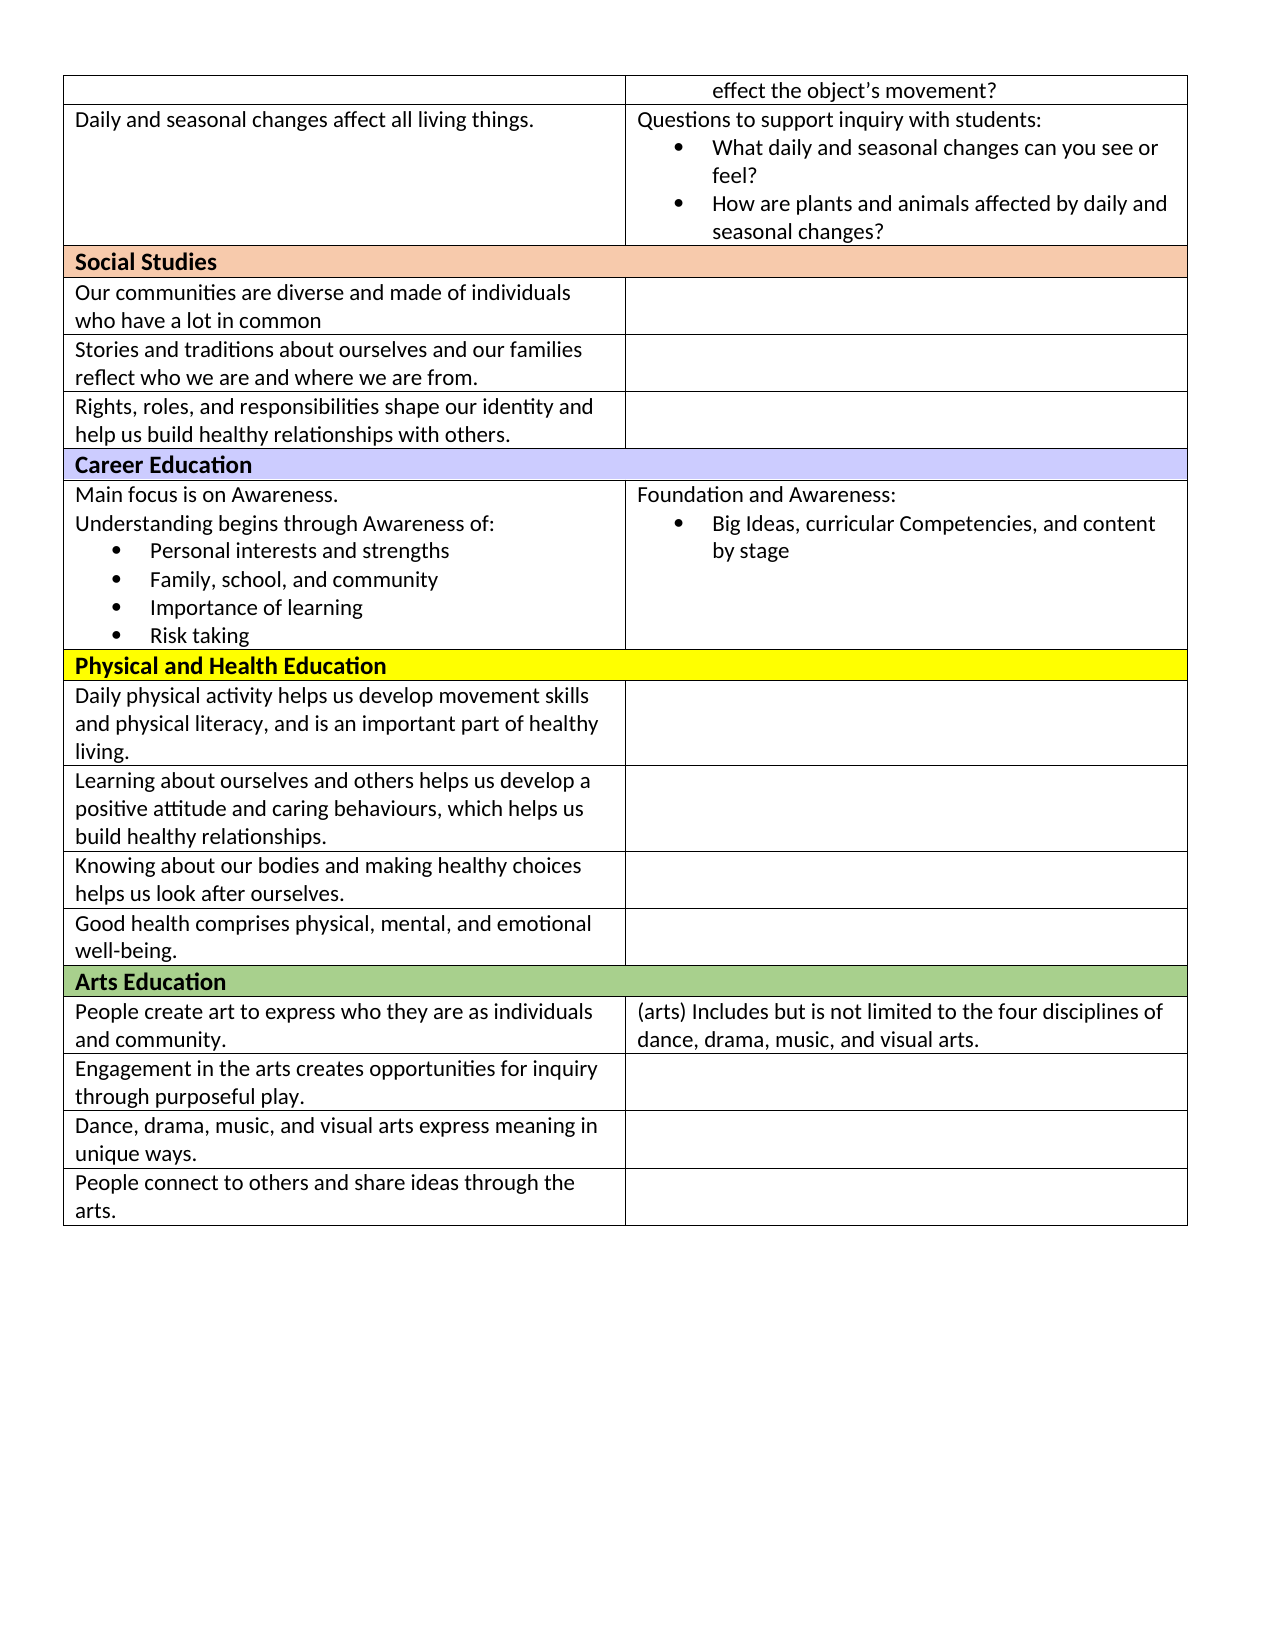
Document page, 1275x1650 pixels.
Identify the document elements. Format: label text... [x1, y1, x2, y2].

table_cell Rights, roles, and responsibilities shape our identity and help us build healthy relationships with others. [64, 392, 625, 448]
table_cell [626, 681, 1187, 765]
table_cell Stories and traditions about ourselves and our families reflect who we are and where we are from. [64, 335, 625, 391]
table_cell Foundation and Awareness: Big Ideas, curricular Competencies, and content by stage [626, 481, 1187, 649]
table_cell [64, 76, 625, 104]
table_cell Daily physical activity helps us develop movement skills and physical literacy, and is an important part of healthy living. [64, 681, 625, 765]
table_cell People create art to express who they are as individuals and community. [64, 997, 625, 1053]
table_cell [626, 766, 1187, 851]
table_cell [626, 76, 1187, 104]
table_cell [626, 335, 1187, 391]
table_cell [626, 909, 1187, 965]
table_cell Dance, drama, music, and visual arts express meaning in unique ways. [64, 1111, 625, 1167]
table_cell Questions to support inquiry with students: What daily and seasonal changes can you see or feel? How are plants and animals affected by daily and seasonal changes? [626, 105, 1187, 245]
table_cell Knowing about our bodies and making healthy choices helps us look after ourselves. [64, 852, 625, 908]
table_cell Social Studies [64, 246, 1187, 277]
table_cell People connect to others and share ideas through the arts. [64, 1169, 625, 1224]
table_cell Engagement in the arts creates opportunities for inquiry through purposeful play. [64, 1054, 625, 1110]
table_cell Our communities are diverse and made of individuals who have a lot in common [64, 278, 625, 334]
table_cell [626, 1111, 1187, 1167]
table_cell Main focus is on Awareness. Understanding begins through Awareness of: Personal interests and strengths Family, school, and community Importance of learning Risk taking [64, 481, 625, 649]
table_cell (arts) Includes but is not limited to the four disciplines of dance, drama, music, and visual arts. [626, 997, 1187, 1053]
table_cell [626, 392, 1187, 448]
table_cell [626, 278, 1187, 334]
table_cell [626, 1169, 1187, 1224]
table_cell Daily and seasonal changes affect all living things. [64, 105, 625, 245]
table_cell Good health comprises physical, mental, and emotional well-being. [64, 909, 625, 965]
table_cell Arts Education [64, 966, 1187, 996]
table_cell [626, 852, 1187, 908]
table_cell Career Education [64, 449, 1187, 479]
table_cell Learning about ourselves and others helps us develop a positive attitude and caring behaviours, which helps us build healthy relationships. [64, 766, 625, 851]
table_cell Physical and Health Education [64, 650, 1187, 680]
table_cell [626, 1054, 1187, 1110]
